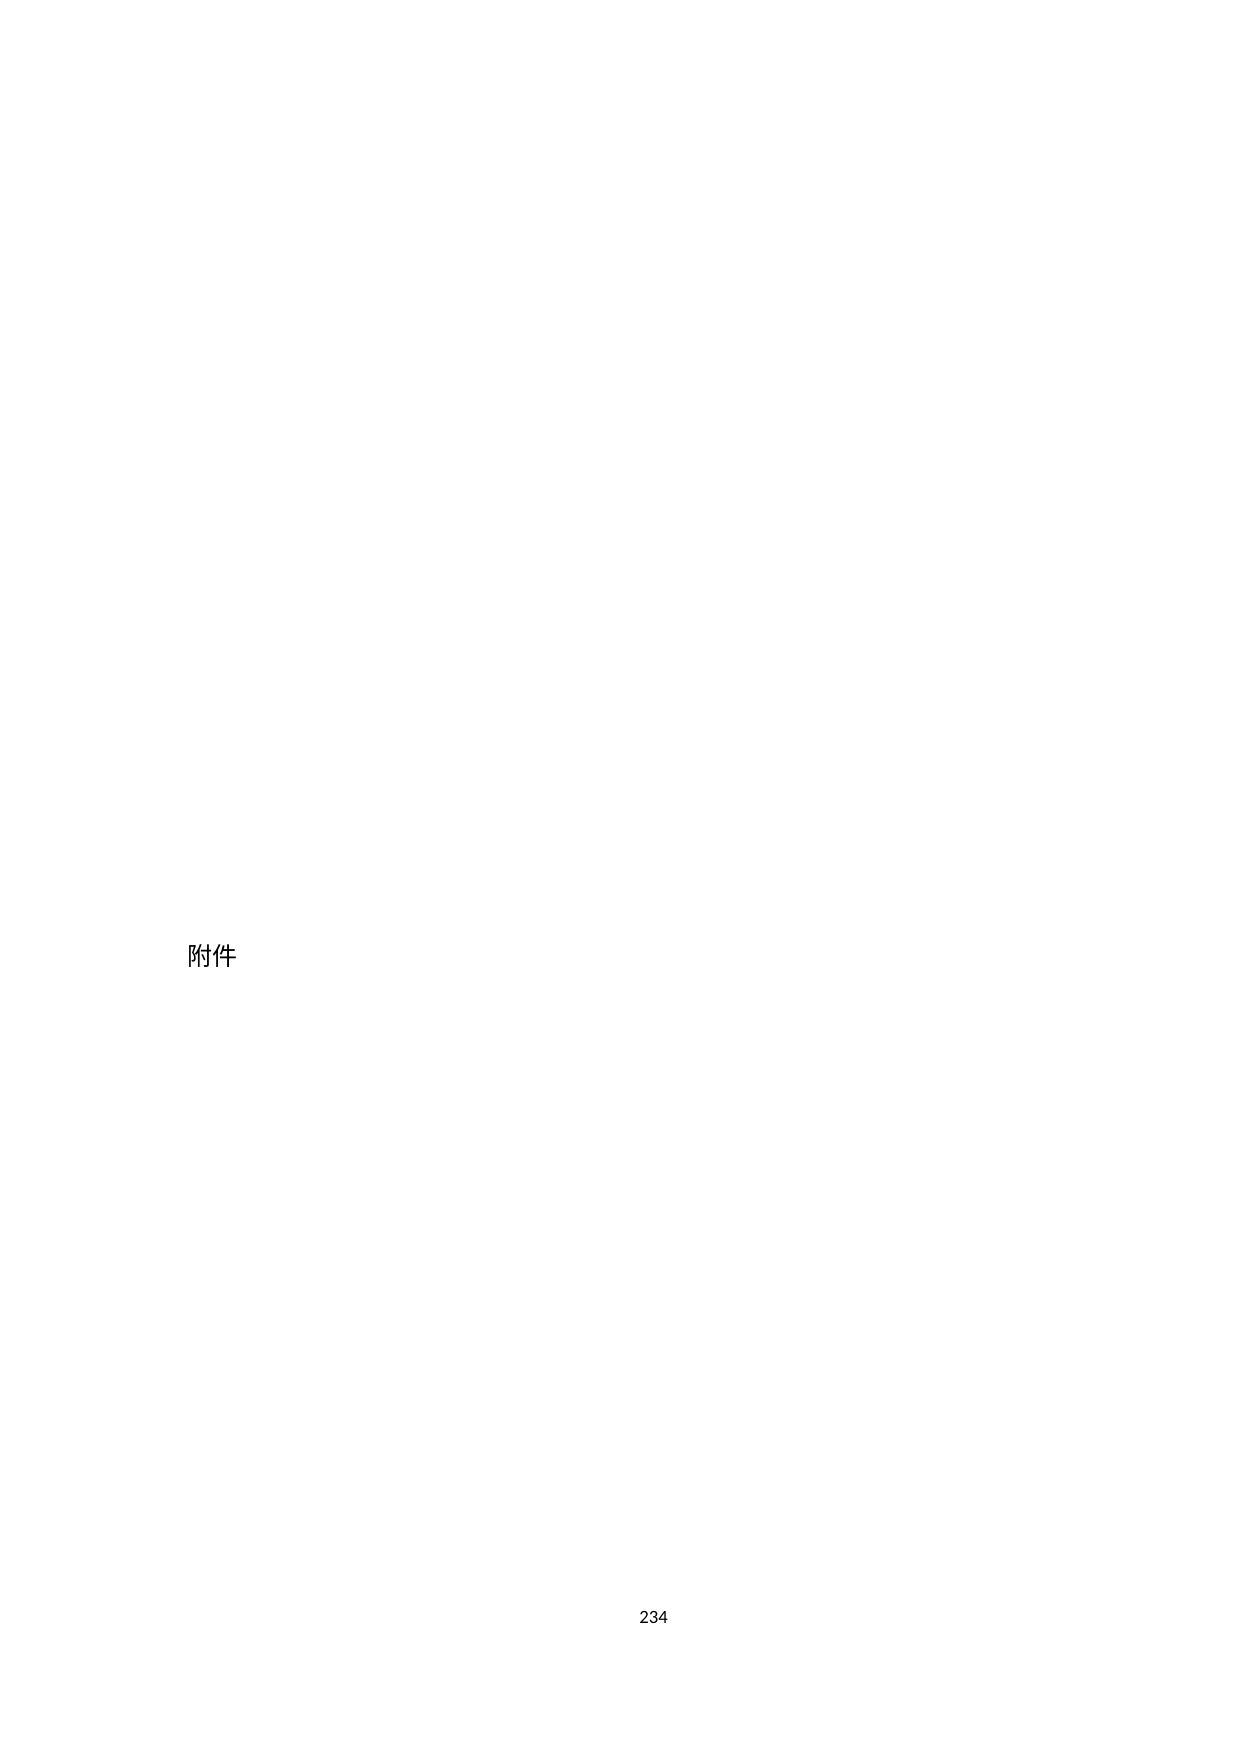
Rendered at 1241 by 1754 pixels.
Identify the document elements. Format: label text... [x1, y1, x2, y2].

text 附件 [187, 922, 1053, 987]
